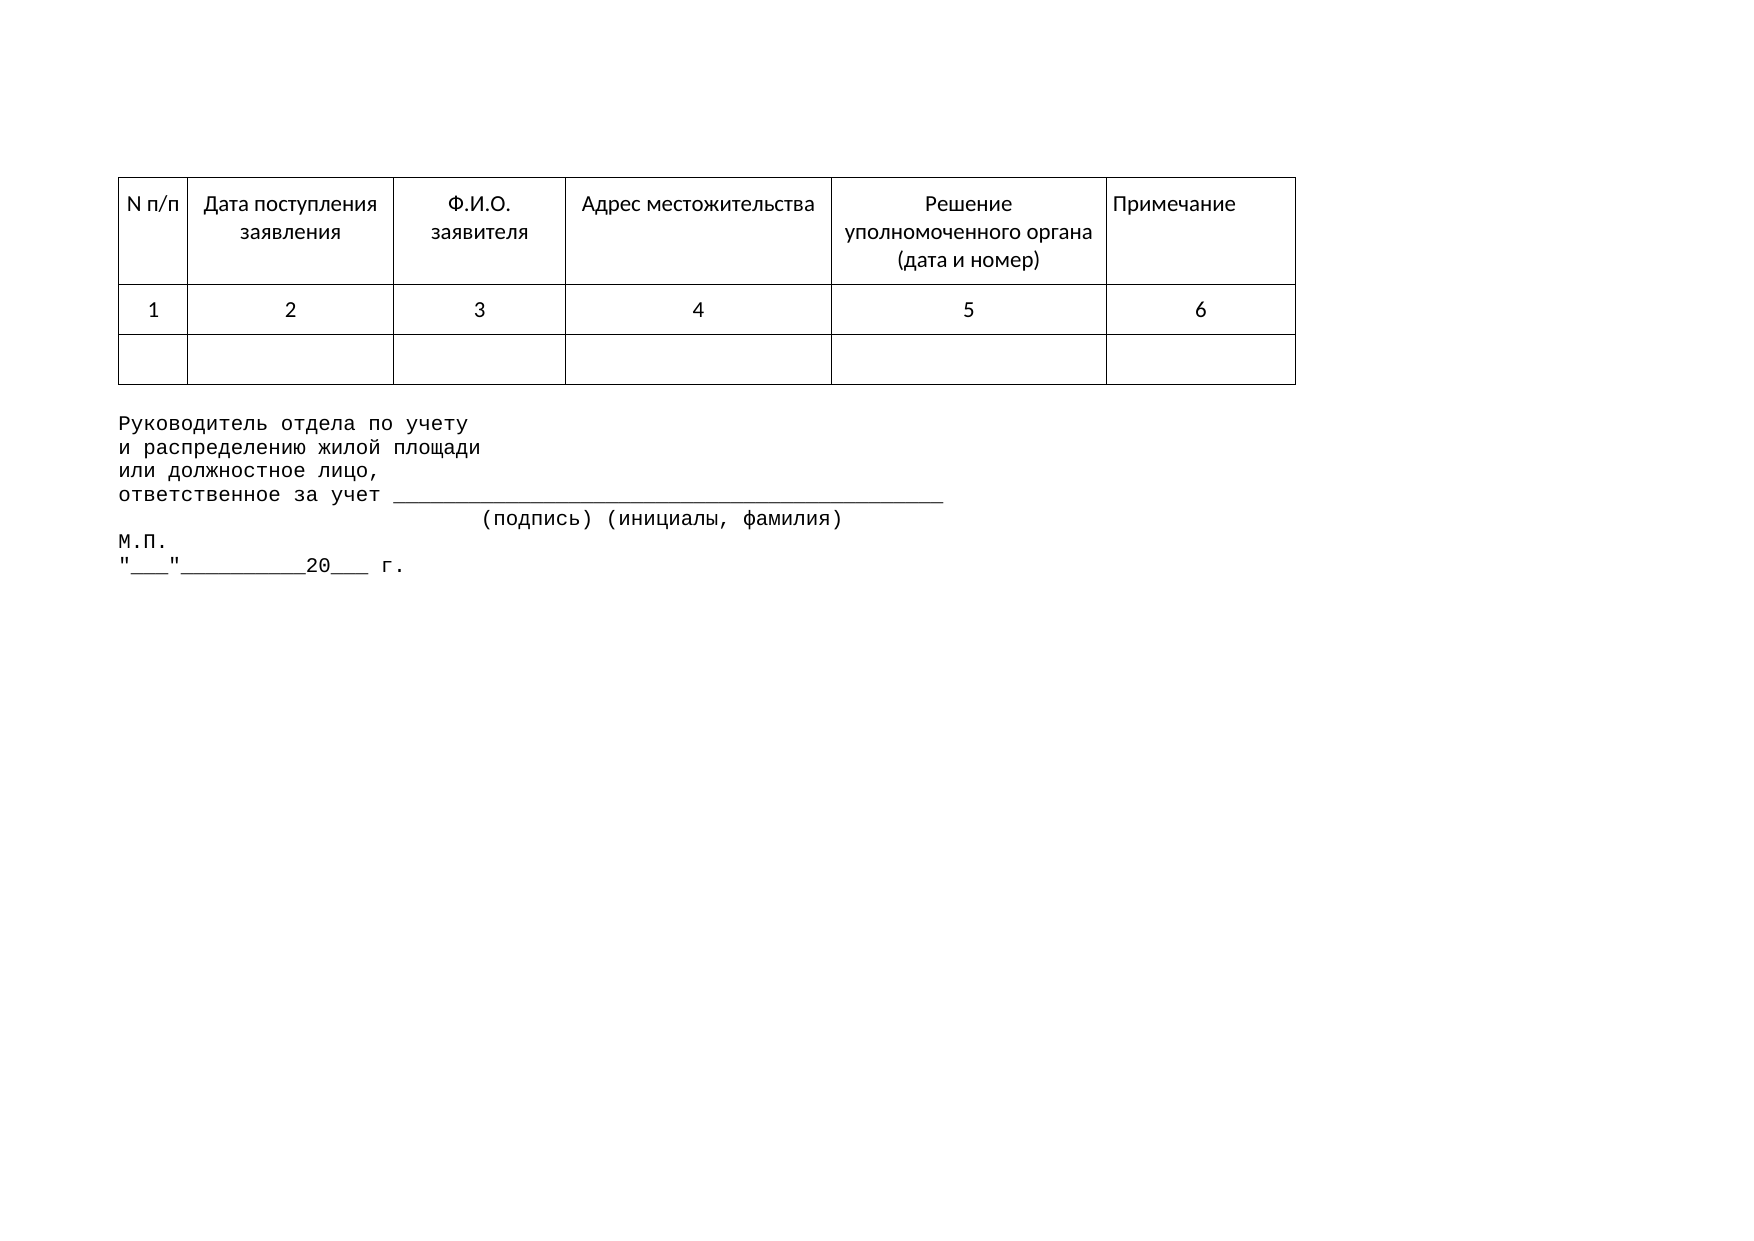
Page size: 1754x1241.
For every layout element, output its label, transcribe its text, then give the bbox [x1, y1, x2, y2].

table_cell [188, 335, 393, 384]
text Руководитель отдела по учету [118, 413, 1636, 437]
text (подпись) (инициалы, фамилия) [118, 508, 1636, 531]
table_cell [119, 335, 187, 384]
table_cell 6 [1107, 285, 1295, 334]
table_cell 1 [119, 285, 187, 334]
table_header Адрес местожительства [566, 178, 831, 283]
table_cell [566, 335, 831, 384]
text и распределению жилой площади [118, 437, 1636, 461]
table_header Примечание [1107, 178, 1295, 283]
text М.П. [118, 531, 1636, 555]
table_cell 3 [394, 285, 565, 334]
table_header N п/п [119, 178, 187, 283]
table_cell [1107, 335, 1295, 384]
table_cell 5 [832, 285, 1106, 334]
table_header Ф.И.О. заявителя [394, 178, 565, 283]
table_cell [832, 335, 1106, 384]
table_cell 4 [566, 285, 831, 334]
text ответственное за учет ____________________________________________ [118, 484, 1636, 508]
table_header Решение уполномоченного органа (дата и номер) [832, 178, 1106, 283]
table_cell 2 [188, 285, 393, 334]
text или должностное лицо, [118, 461, 1636, 484]
table_header Дата поступления заявления [188, 178, 393, 283]
text "___"__________20___ г. [118, 555, 1636, 579]
table_cell [394, 335, 565, 384]
